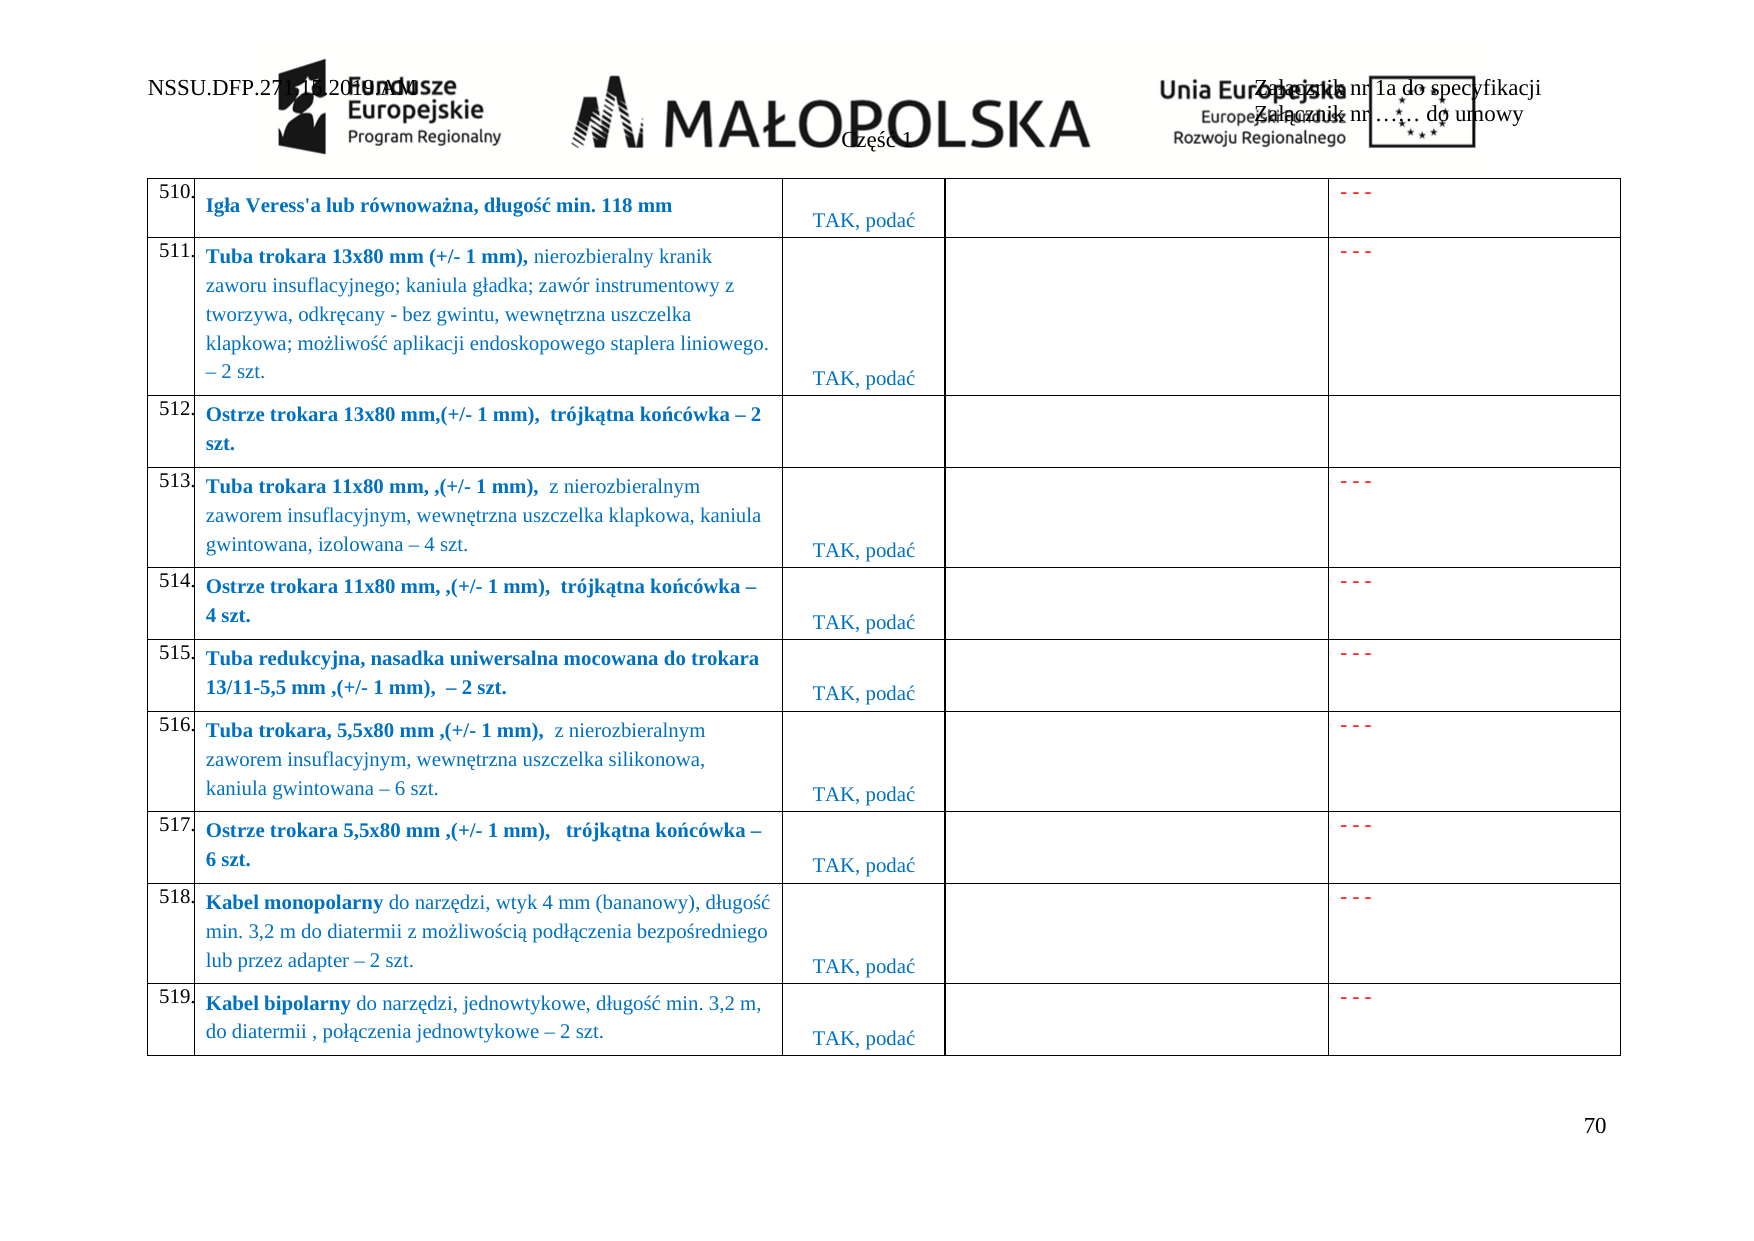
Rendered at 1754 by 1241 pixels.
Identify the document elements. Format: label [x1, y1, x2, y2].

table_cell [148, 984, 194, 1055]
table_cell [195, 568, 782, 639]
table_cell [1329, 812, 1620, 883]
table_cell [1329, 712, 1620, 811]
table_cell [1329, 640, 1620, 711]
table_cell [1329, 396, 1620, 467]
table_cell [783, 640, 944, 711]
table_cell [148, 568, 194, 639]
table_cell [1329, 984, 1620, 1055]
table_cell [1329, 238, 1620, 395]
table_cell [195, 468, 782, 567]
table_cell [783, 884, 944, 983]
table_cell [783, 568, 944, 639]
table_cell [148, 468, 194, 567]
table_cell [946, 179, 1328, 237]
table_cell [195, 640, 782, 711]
picture [255, 36, 1499, 178]
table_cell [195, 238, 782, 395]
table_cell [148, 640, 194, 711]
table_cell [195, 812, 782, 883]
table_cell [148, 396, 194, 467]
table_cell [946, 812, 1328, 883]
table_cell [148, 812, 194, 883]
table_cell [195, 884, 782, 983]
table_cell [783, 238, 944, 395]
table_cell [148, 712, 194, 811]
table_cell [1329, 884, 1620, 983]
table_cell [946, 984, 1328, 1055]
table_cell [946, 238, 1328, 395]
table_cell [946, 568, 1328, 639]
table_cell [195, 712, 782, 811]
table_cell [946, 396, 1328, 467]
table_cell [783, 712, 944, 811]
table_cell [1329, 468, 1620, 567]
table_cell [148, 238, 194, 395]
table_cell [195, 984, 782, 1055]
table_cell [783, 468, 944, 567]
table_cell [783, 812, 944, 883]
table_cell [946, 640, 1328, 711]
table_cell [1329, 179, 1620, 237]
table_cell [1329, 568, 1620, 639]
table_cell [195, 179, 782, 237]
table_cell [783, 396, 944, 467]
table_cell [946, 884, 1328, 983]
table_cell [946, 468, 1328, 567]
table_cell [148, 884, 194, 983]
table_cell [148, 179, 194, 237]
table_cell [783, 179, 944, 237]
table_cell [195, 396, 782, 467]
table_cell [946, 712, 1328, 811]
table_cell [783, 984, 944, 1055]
